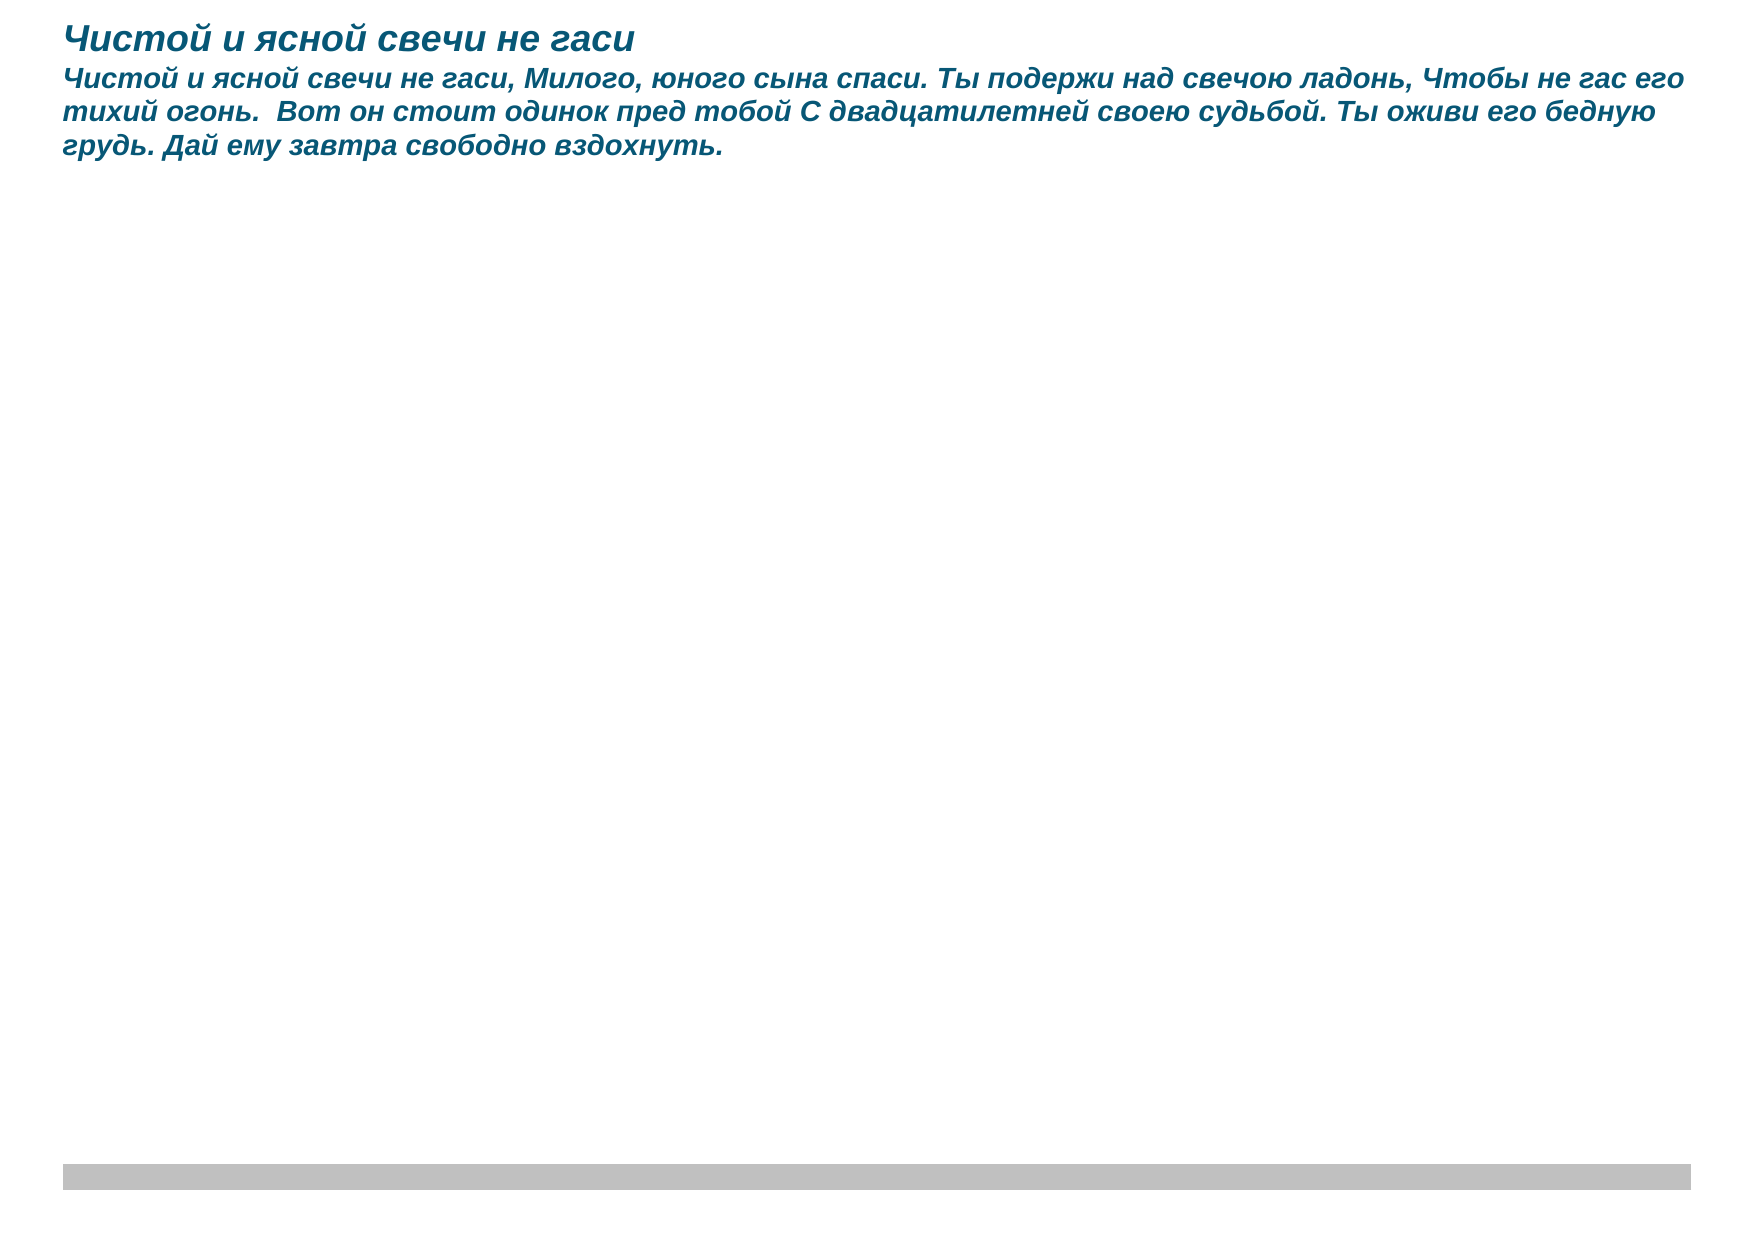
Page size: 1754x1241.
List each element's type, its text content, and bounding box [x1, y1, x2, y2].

text Чистой и ясной свечи не гаси, [62, 61, 1691, 161]
subtitle Чистой и ясной свечи не гаси [62, 17, 1691, 60]
